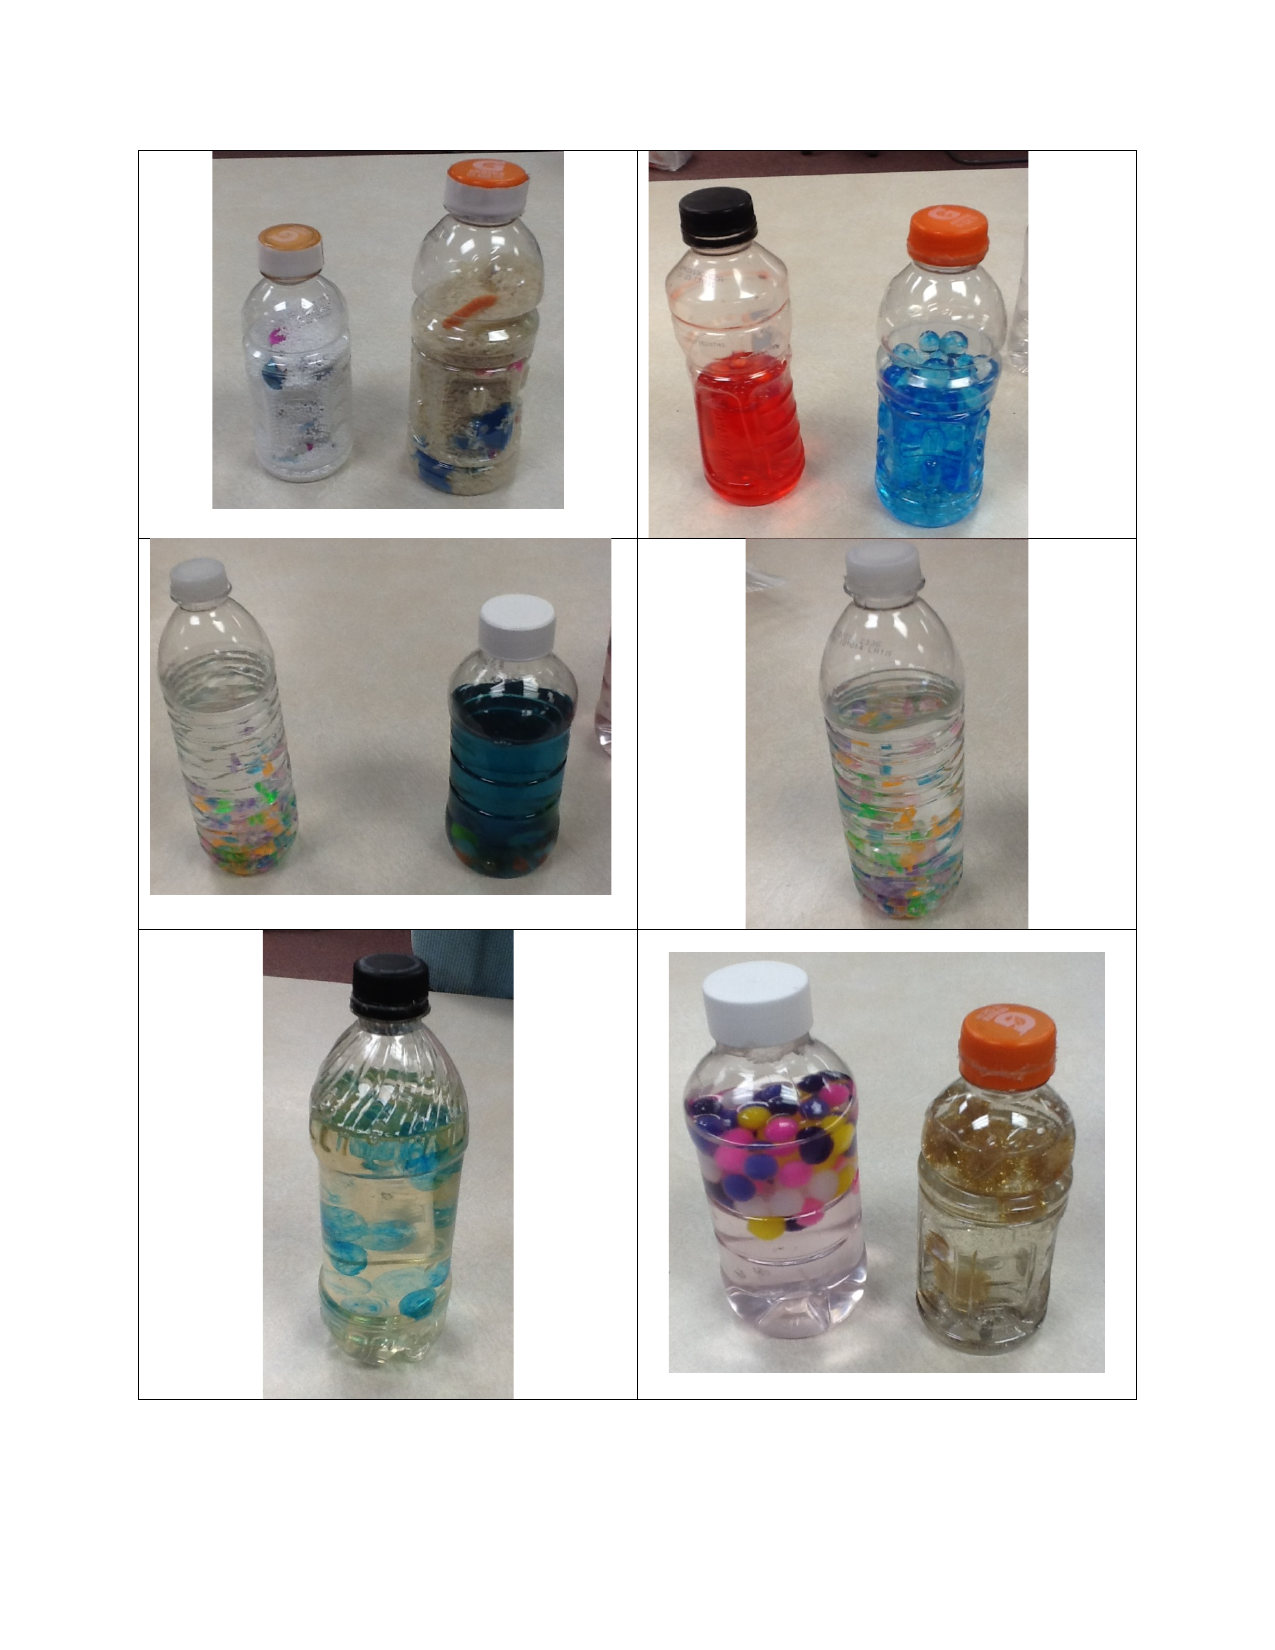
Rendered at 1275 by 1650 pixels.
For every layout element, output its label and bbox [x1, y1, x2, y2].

picture [150, 538, 612, 895]
table_header [1029, 151, 1136, 537]
table_header [139, 151, 637, 537]
table_cell [139, 539, 637, 929]
picture [667, 951, 1105, 1375]
picture [262, 930, 514, 1399]
table_cell [638, 539, 745, 929]
table_cell [514, 930, 637, 1399]
picture [212, 151, 564, 509]
table_cell [1029, 539, 1136, 929]
table_cell [638, 930, 1136, 1399]
table_cell [139, 930, 262, 1399]
table_header [638, 151, 648, 537]
picture [648, 151, 1029, 929]
